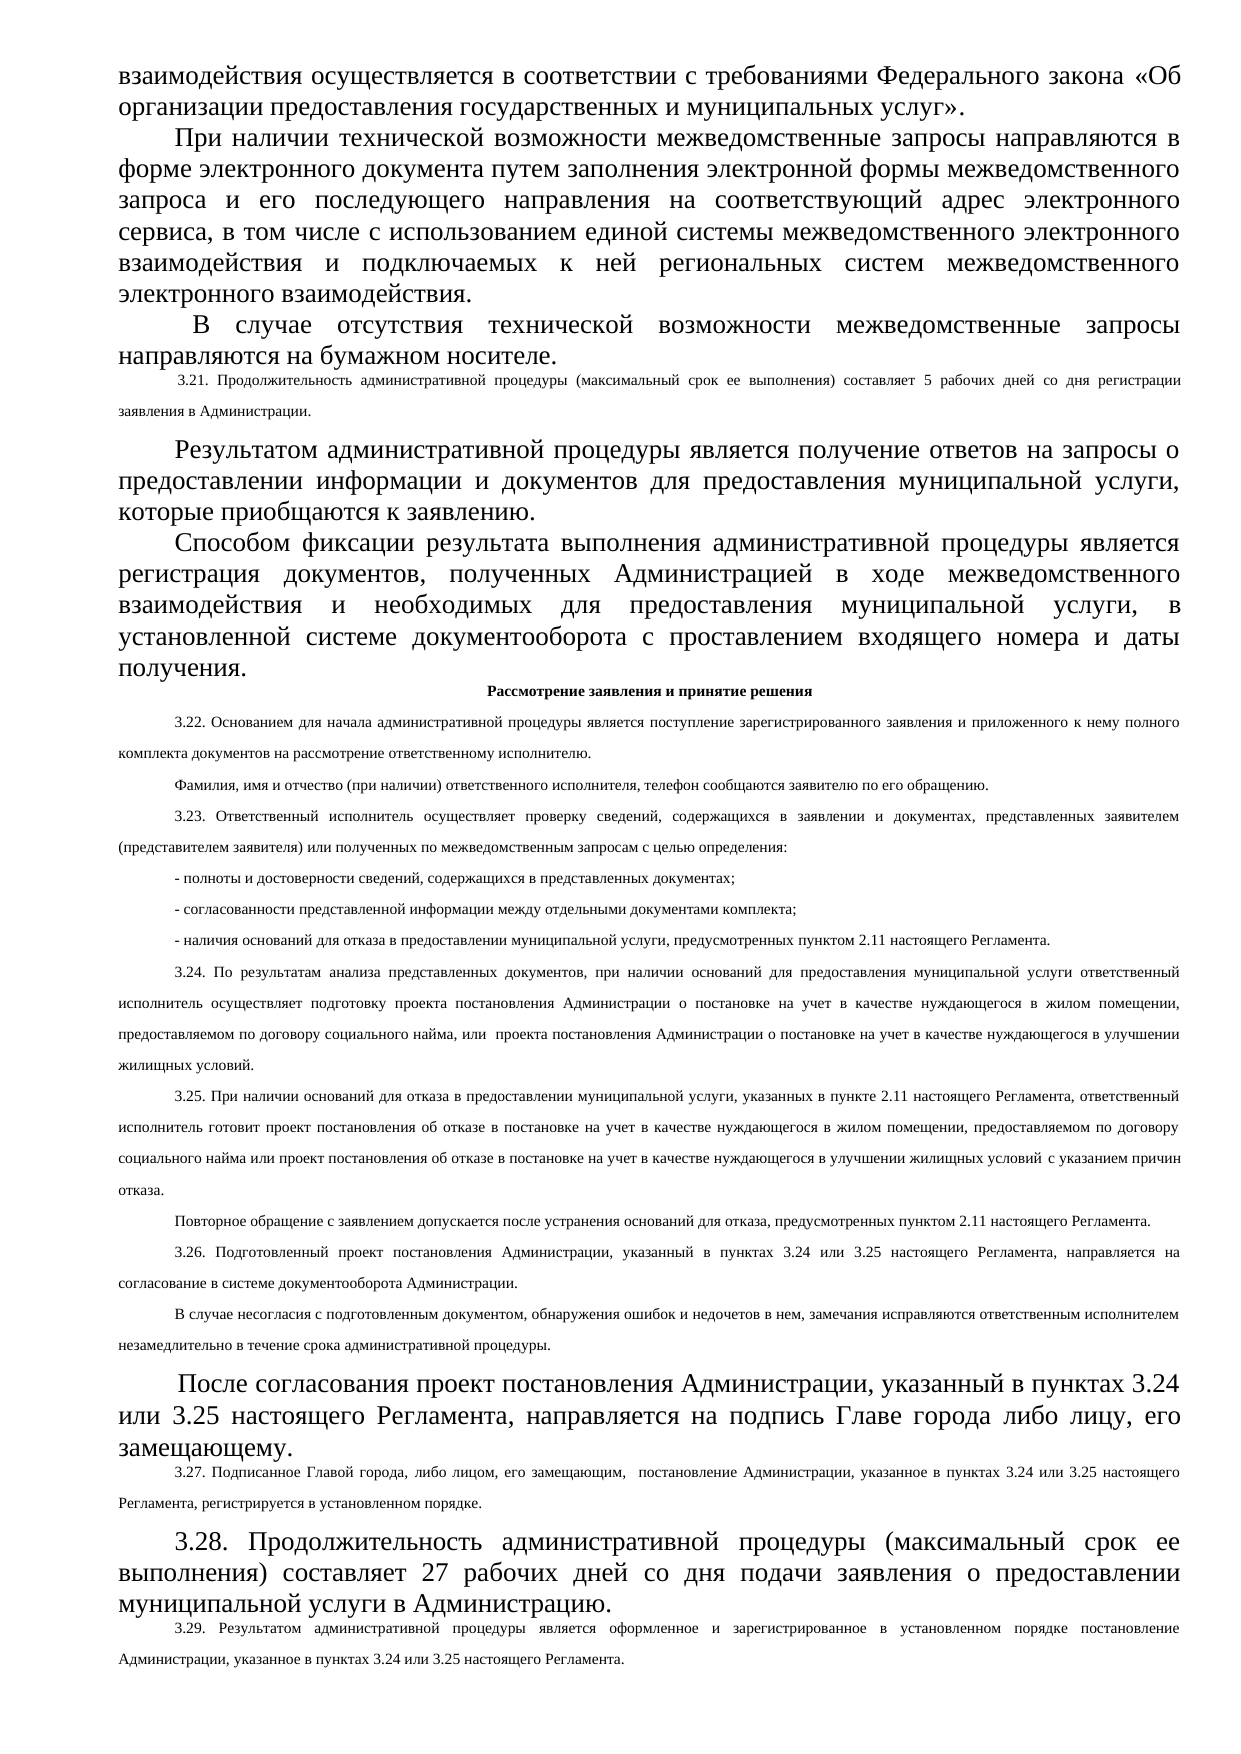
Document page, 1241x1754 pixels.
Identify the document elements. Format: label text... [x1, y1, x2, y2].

text - полноты и достоверности сведений, содержащихся в представленных документах; [118, 869, 1181, 900]
text При наличии технической возможности межведомственные запросы направляются в форме электронного документа путем заполнения электронной формы межведомственного запроса и его последующего направления на соответствующий адрес электронного сервиса, в том числе с использованием единой системы межведомственного электронного взаимодействия и подключаемых к ней региональных систем межведомственного электронного взаимодействия. [118, 121, 1181, 308]
text Фамилия, имя и отчество (при наличии) ответственного исполнителя, телефон сообщаются заявителю по его обращению. [118, 776, 1181, 807]
text 3.28. Продолжительность административной процедуры (максимальный срок ее выполнения) составляет 27 рабочих дней со дня подачи заявления о предоставлении муниципальной услуги в Администрацию. [118, 1525, 1181, 1618]
text 3.23. Ответственный исполнитель осуществляет проверку сведений, содержащихся в заявлении и документах, представленных заявителем (представителем заявителя) или полученных по межведомственным запросам с целью определения: [118, 807, 1181, 869]
text - наличия оснований для отказа в предоставлении муниципальной услуги, предусмотренных пунктом 2.11 настоящего Регламента. [118, 931, 1181, 962]
text После согласования проект постановления Администрации, указанный в пунктах 3.24 или 3.25 настоящего Регламента, направляется на подпись Главе города либо лицу, его замещающему. [118, 1367, 1181, 1463]
text Способом фиксации результата выполнения административной процедуры является регистрация документов, полученных Администрацией в ходе межведомственного взаимодействия и необходимых для предоставления муниципальной услуги, в установленной системе документооборота с проставлением входящего номера и даты получения. [118, 526, 1181, 682]
text В случае несогласия с подготовленным документом, обнаружения ошибок и недочетов в нем, замечания исправляются ответственным исполнителем незамедлительно в течение срока административной процедуры. [118, 1305, 1181, 1367]
text Рассмотрение заявления и принятие решения [118, 682, 1181, 713]
text В случае отсутствия технической возможности межведомственные запросы направляются на бумажном носителе. [118, 308, 1181, 371]
text Повторное обращение с заявлением допускается после устранения оснований для отказа, предусмотренных пунктом 2.11 настоящего Регламента. [118, 1212, 1181, 1243]
text 3.27. Подписанное Главой города, либо лицом, его замещающим, постановление Администрации, указанное в пунктах 3.24 или 3.25 настоящего Регламента, регистрируется в установленном порядке. [118, 1463, 1181, 1525]
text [118, 59, 1181, 121]
text 3.21. Продолжительность административной процедуры (максимальный срок ее выполнения) составляет 5 рабочих дней со дня регистрации заявления в Администрации. [118, 371, 1181, 433]
text 3.29. Результатом административной процедуры является оформленное и зарегистрированное в установленном порядке постановление Администрации, указанное в пунктах 3.24 или 3.25 настоящего Регламента. [118, 1618, 1181, 1681]
text 3.22. Основанием для начала административной процедуры является поступление зарегистрированного заявления и приложенного к нему полного комплекта документов на рассмотрение ответственному исполнителю. [118, 713, 1181, 776]
text 3.24. По результатам анализа представленных документов, при наличии оснований для предоставления муниципальной услуги ответственный исполнитель осуществляет подготовку проекта постановления Администрации о постановке на учет в качестве нуждающегося в жилом помещении, предоставляемом по договору социального найма, или проекта постановления Администрации о постановке на учет в качестве нуждающегося в улучшении жилищных условий. [118, 962, 1181, 1087]
text 3.26. Подготовленный проект постановления Администрации, указанный в пунктах 3.24 или 3.25 настоящего Регламента, направляется на согласование в системе документооборота Администрации. [118, 1243, 1181, 1305]
text Результатом административной процедуры является получение ответов на запросы о предоставлении информации и документов для предоставления муниципальной услуги, которые приобщаются к заявлению. [118, 433, 1181, 526]
text 3.25. При наличии оснований для отказа в предоставлении муниципальной услуги, указанных в пункте 2.11 настоящего Регламента, ответственный исполнитель готовит проект постановления об отказе в постановке на учет в качестве нуждающегося в жилом помещении, предоставляемом по договору социального найма или проект постановления об отказе в постановке на учет в качестве нуждающегося в улучшении жилищных условий с указанием причин отказа. [118, 1087, 1181, 1212]
text - согласованности представленной информации между отдельными документами комплекта; [118, 900, 1181, 931]
